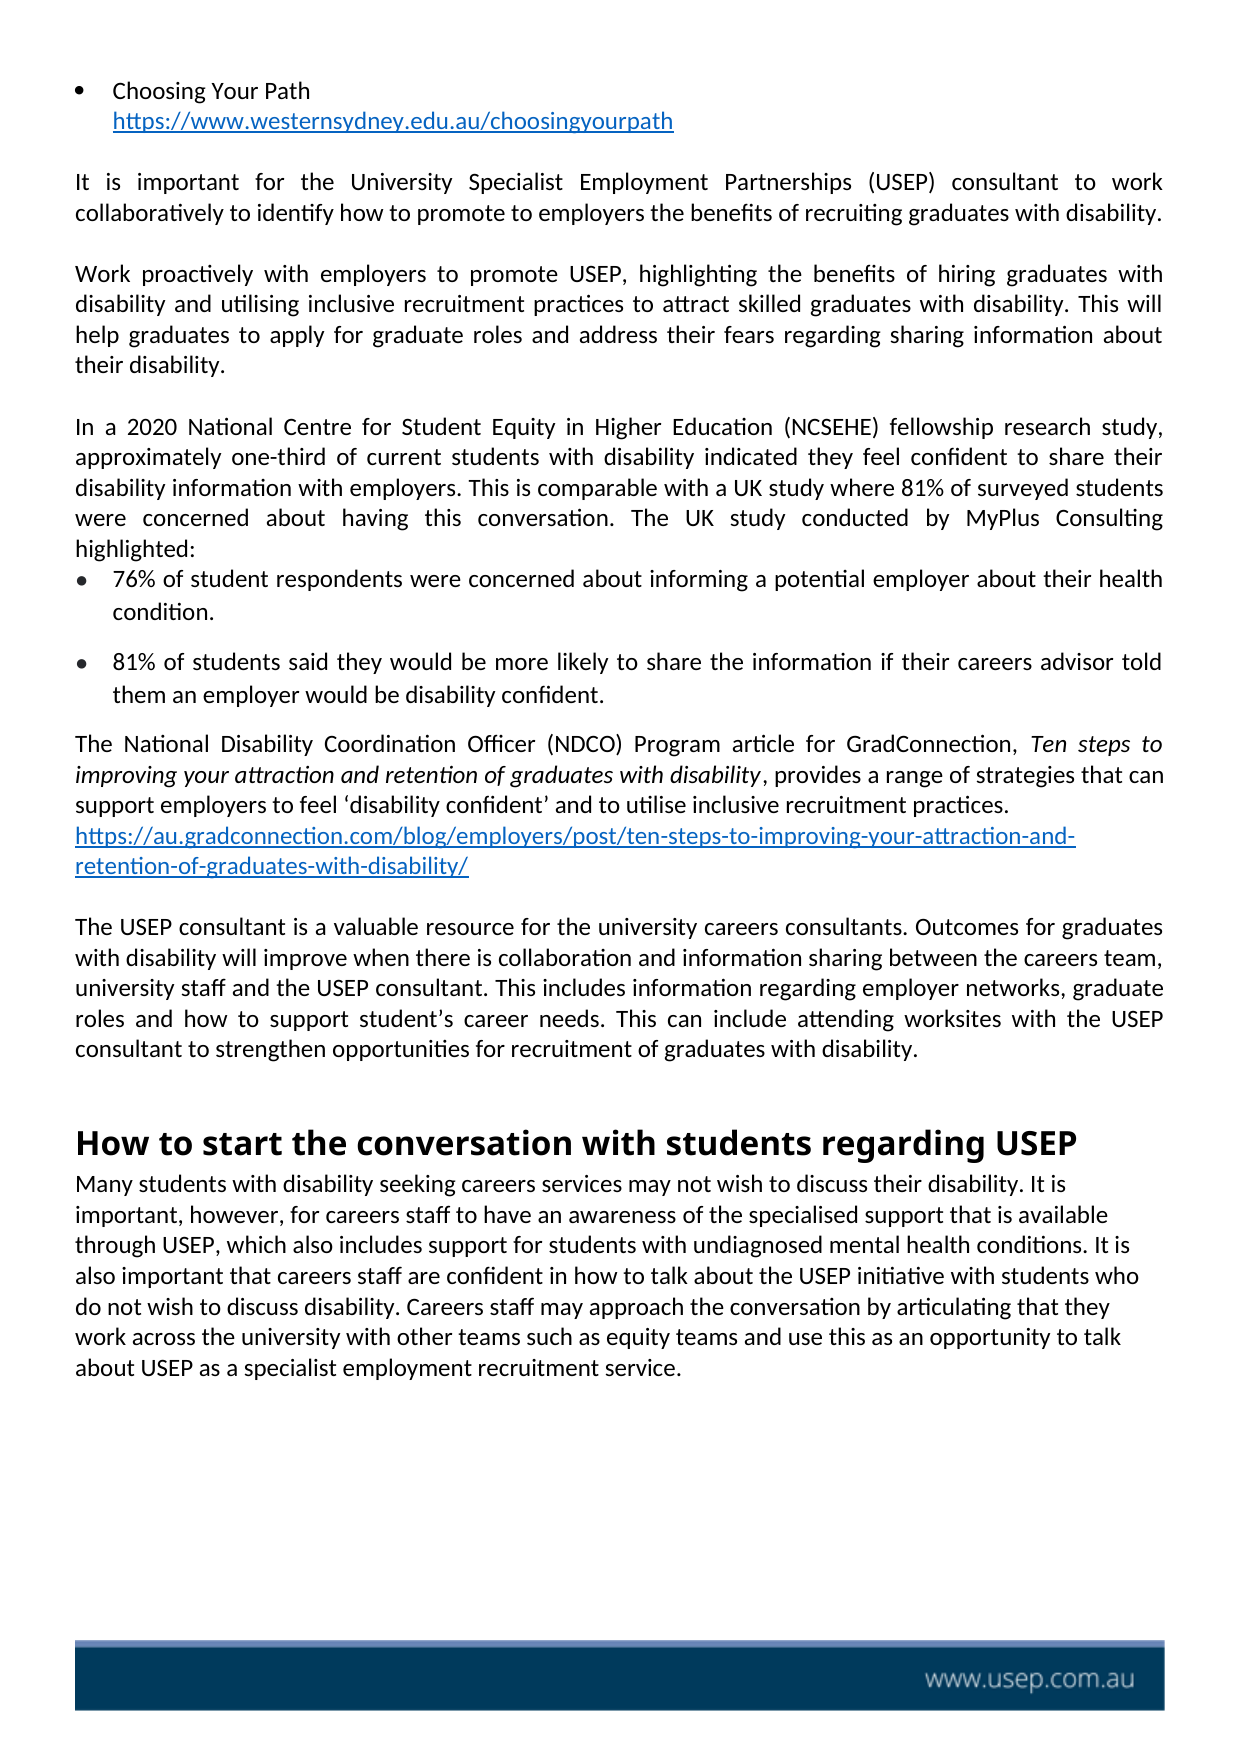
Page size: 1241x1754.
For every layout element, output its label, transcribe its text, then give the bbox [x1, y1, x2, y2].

text It is important for the University Specialist Employment Partnerships (USEP) consultant to work collaboratively to identify how to promote to employers the benefits of recruiting graduates with disability. [75, 167, 1165, 228]
list https://www.westernsydney.edu.au/choosingyourpath [112, 106, 1165, 136]
text The National Disability Coordination Officer (NDCO) Program article for GradConnection, Ten steps to improving your attraction and retention of graduates with disability, provides a range of strategies that can support employers to feel ‘disability confident’ and to utilise inclusive recruitment practices. [75, 728, 1165, 820]
subtitle How to start the conversation with students regarding USEP [75, 1119, 1165, 1165]
picture [75, 1640, 1165, 1714]
text https://au.gradconnection.com/blog/employers/post/ten-steps-to-improving-your-attraction-and-retention-of-graduates-with-disability/ [75, 820, 1165, 881]
text Work proactively with employers to promote USEP, highlighting the benefits of hiring graduates with disability and utilising inclusive recruitment practices to attract skilled graduates with disability. This will help graduates to apply for graduate roles and address their fears regarding sharing information about their disability. [75, 258, 1165, 380]
text In a 2020 National Centre for Student Equity in Higher Education (NCSEHE) fellowship research study, approximately one-third of current students with disability indicated they feel confident to share their disability information with employers. This is comparable with a UK study where 81% of surveyed students were concerned about having this conversation. The UK study conducted by MyPlus Consulting highlighted: [75, 411, 1165, 563]
text Many students with disability seeking careers services may not wish to discuss their disability. It is important, however, for careers staff to have an awareness of the specialised support that is available through USEP, which also includes support for students with undiagnosed mental health conditions. It is also important that careers staff are confident in how to talk about the USEP initiative with students who do not wish to discuss disability. Careers staff may approach the conversation by articulating that they work across the university with other teams such as equity teams and use this as an opportunity to talk about USEP as a specialist employment recruitment service. [75, 1168, 1165, 1382]
list 76% of student respondents were concerned about informing a potential employer about their health condition. [75, 563, 1165, 627]
list Choosing Your Path [75, 75, 1165, 106]
text The USEP consultant is a valuable resource for the university careers consultants. Outcomes for graduates with disability will improve when there is collaboration and information sharing between the careers team, university staff and the USEP consultant. This includes information regarding employer networks, graduate roles and how to support student’s career needs. This can include attending worksites with the USEP consultant to strengthen opportunities for recruitment of graduates with disability. [75, 911, 1165, 1064]
list 81% of students said they would be more likely to share the information if their careers advisor told them an employer would be disability confident. [75, 646, 1165, 709]
